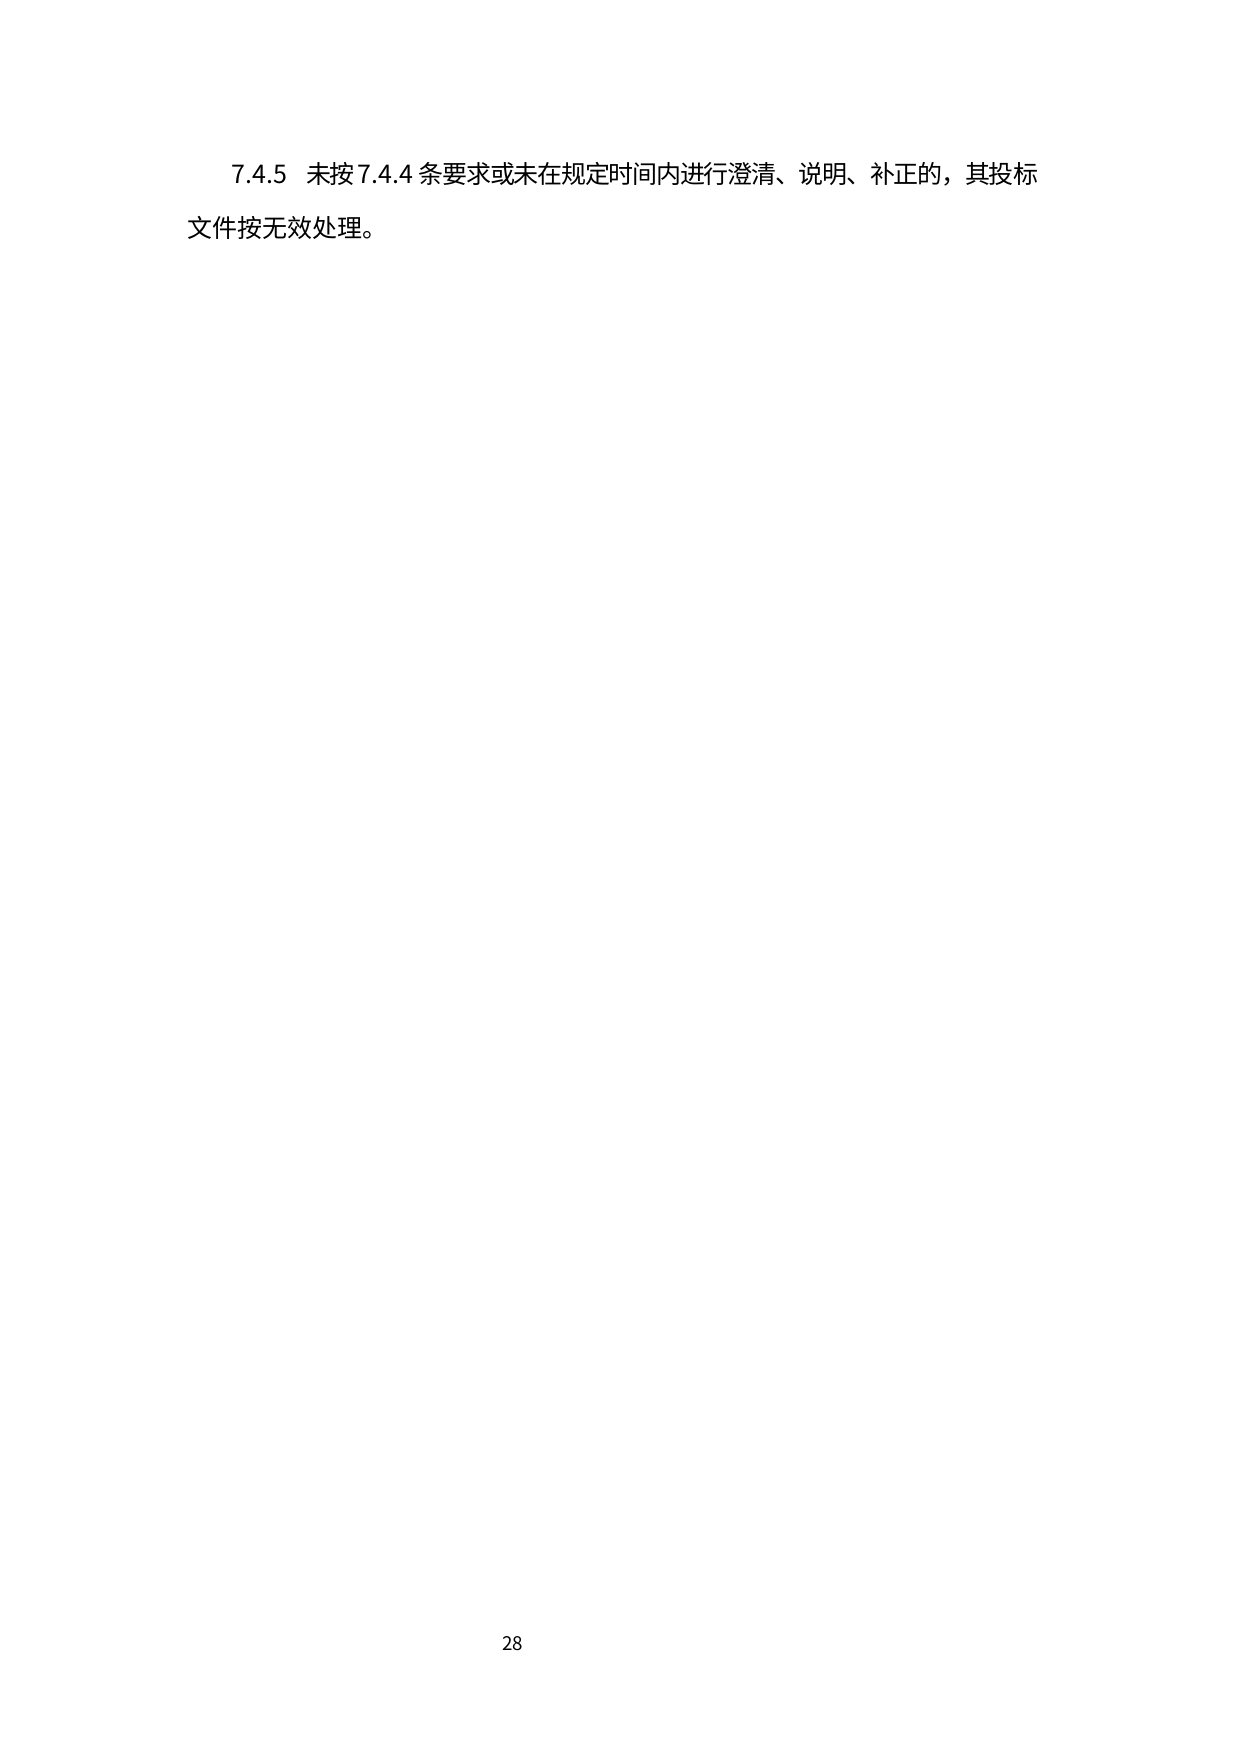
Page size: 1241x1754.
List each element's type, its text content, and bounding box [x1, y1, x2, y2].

list 未按 7.4.4 条要求或未在规定时间内进行澄清、说明、补正的，其投标文件按无效处理。 [187, 154, 1054, 245]
